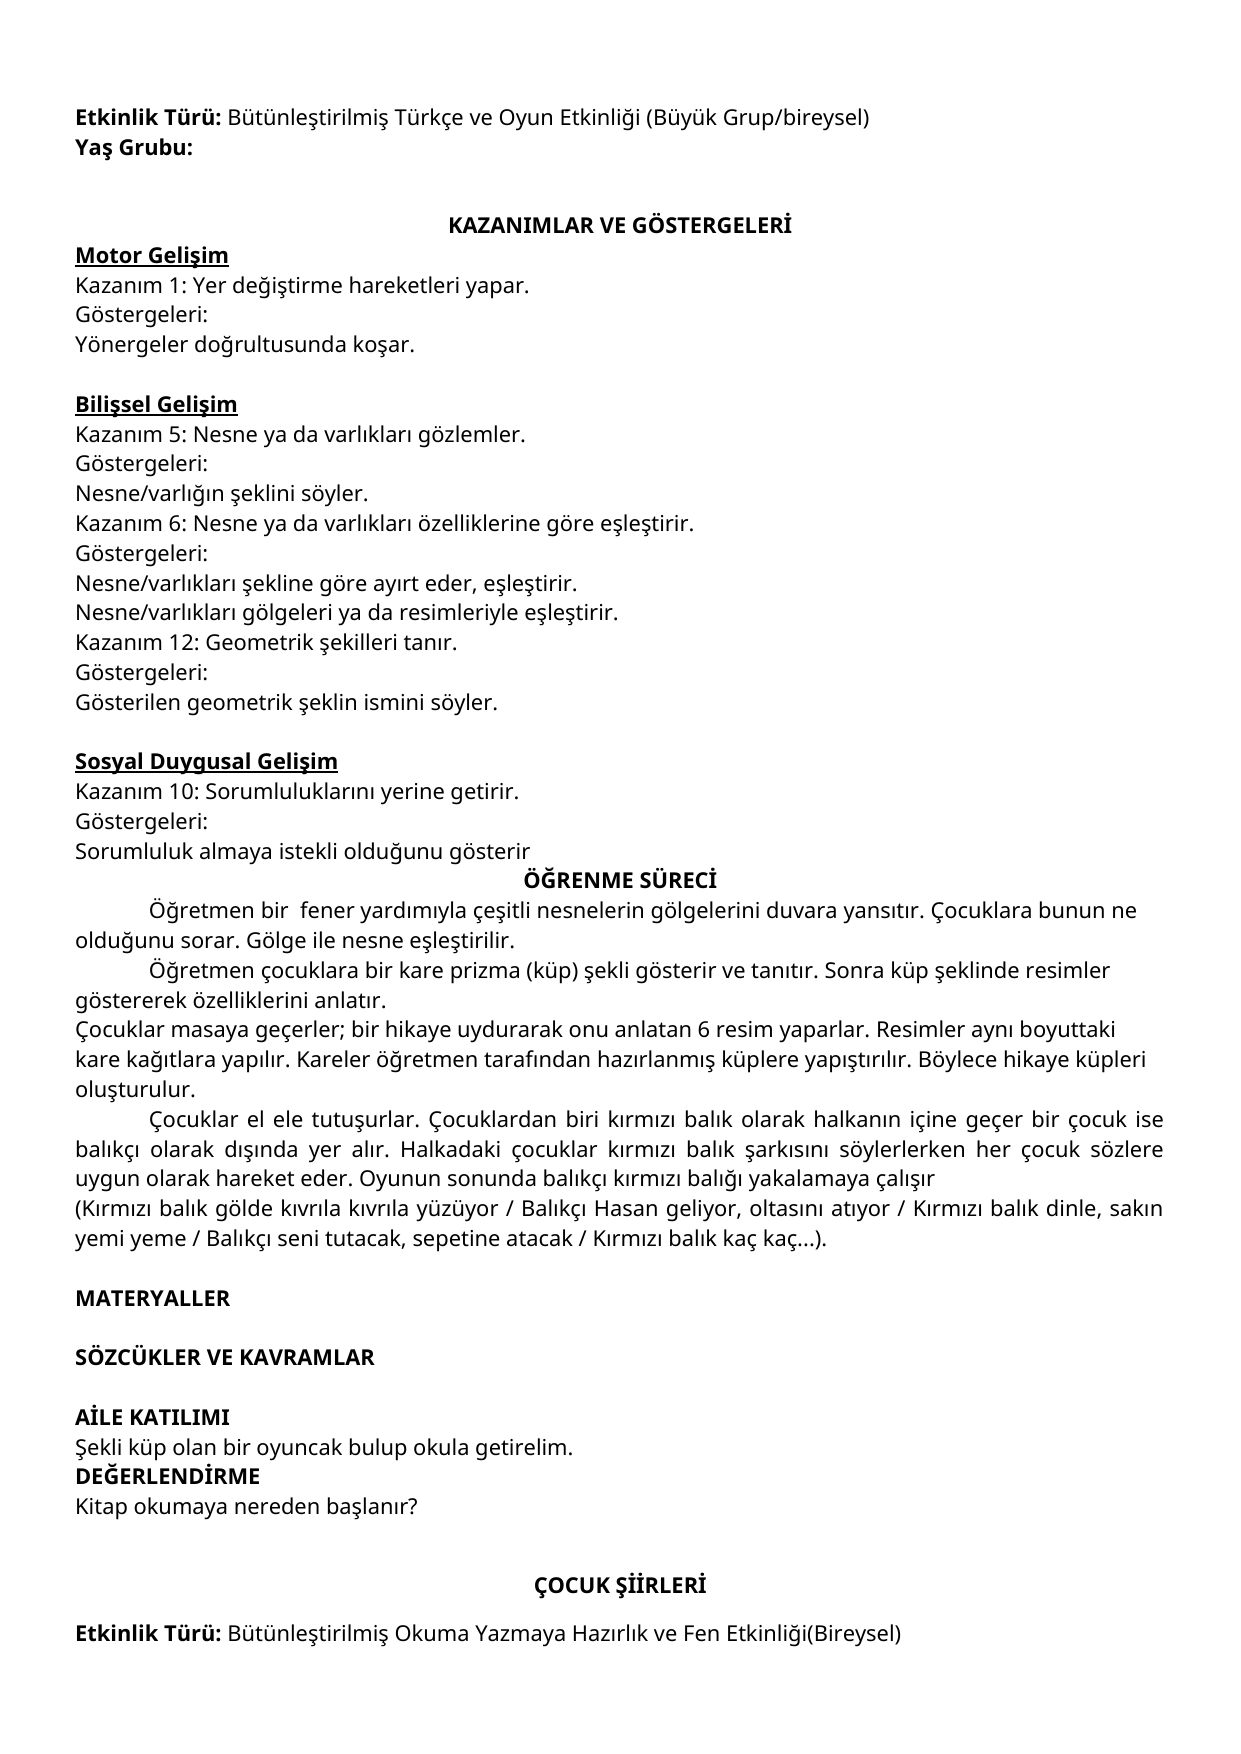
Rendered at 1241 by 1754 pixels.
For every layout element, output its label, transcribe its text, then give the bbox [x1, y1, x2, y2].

text Öğretmen bir fener yardımıyla çeşitli nesnelerin gölgelerini duvara yansıtır. Çocuklara bunun ne olduğunu sorar. Gölge ile nesne eşleştirilir. [75, 895, 1165, 955]
text AİLE KATILIMI [75, 1402, 1165, 1432]
text (Kırmızı balık gölde kıvrıla kıvrıla yüzüyor / Balıkçı Hasan geliyor, oltasını atıyor / Kırmızı balık dinle, sakın yemi yeme / Balıkçı seni tutacak, sepetine atacak / Kırmızı balık kaç kaç...). [75, 1193, 1165, 1253]
list KAZANIMLAR VE GÖSTERGELERİ [75, 210, 1165, 240]
text Öğretmen çocuklara bir kare prizma (küp) şekli gösterir ve tanıtır. Sonra küp şeklinde resimler göstererek özelliklerini anlatır. [75, 955, 1165, 1014]
text Çocuklar el ele tutuşurlar. Çocuklardan biri kırmızı balık olarak halkanın içine geçer bir çocuk ise balıkçı olarak dışında yer alır. Halkadaki çocuklar kırmızı balık şarkısını söylerlerken her çocuk sözlere uygun olarak hareket eder. Oyunun sonunda balıkçı kırmızı balığı yakalamaya çalışır [75, 1104, 1165, 1193]
text Etkinlik Türü: Bütünleştirilmiş Okuma Yazmaya Hazırlık ve Fen Etkinliği(Bireysel) [75, 1618, 1165, 1648]
text ÇOCUK ŞİİRLERİ [75, 1570, 1165, 1599]
text Yaş Grubu: [75, 132, 1165, 161]
text Nesne/varlıkları şekline göre ayırt eder, eşleştirir. [75, 568, 1165, 597]
text Kazanım 1: Yer değiştirme hareketleri yapar. [75, 270, 1165, 299]
list SÖZCÜKLER VE KAVRAMLAR [75, 1342, 1165, 1372]
text Göstergeleri: [75, 806, 1165, 836]
text DEĞERLENDİRME [75, 1461, 1165, 1491]
text Kazanım 6: Nesne ya da varlıkları özelliklerine göre eşleştirir. [75, 508, 1165, 538]
text Nesne/varlığın şeklini söyler. [75, 478, 1165, 508]
text Göstergeleri: [75, 538, 1165, 568]
text Kitap okumaya nereden başlanır? [75, 1491, 1165, 1521]
text Sorumluluk almaya istekli olduğunu gösterir [75, 836, 1165, 866]
text Kazanım 5: Nesne ya da varlıkları gözlemler. [75, 419, 1165, 448]
text Çocuklar masaya geçerler; bir hikaye uydurarak onu anlatan 6 resim yaparlar. Resimler aynı boyuttaki kare kağıtlara yapılır. Kareler öğretmen tarafından hazırlanmış küplere yapıştırılır. Böylece hikaye küpleri oluşturulur. [75, 1014, 1165, 1104]
text Şekli küp olan bir oyuncak bulup okula getirelim. [75, 1432, 1165, 1461]
text Göstergeleri: [75, 657, 1165, 687]
text Bilişsel Gelişim [75, 389, 1165, 419]
text Yönergeler doğrultusunda koşar. [75, 329, 1165, 359]
text Sosyal Duygusal Gelişim [75, 746, 1165, 776]
text Nesne/varlıkları gölgeleri ya da resimleriyle eşleştirir. [75, 597, 1165, 627]
list MATERYALLER [75, 1283, 1165, 1312]
text Gösterilen geometrik şeklin ismini söyler. [75, 687, 1165, 717]
text Kazanım 10: Sorumluluklarını yerine getirir. [75, 776, 1165, 806]
text Kazanım 12: Geometrik şekilleri tanır. [75, 627, 1165, 657]
text Etkinlik Türü: Bütünleştirilmiş Türkçe ve Oyun Etkinliği (Büyük Grup/bireysel) [75, 102, 1165, 132]
text Göstergeleri: [75, 299, 1165, 329]
list ÖĞRENME SÜRECİ [75, 866, 1165, 895]
text Motor Gelişim [75, 240, 1165, 270]
text Göstergeleri: [75, 448, 1165, 478]
